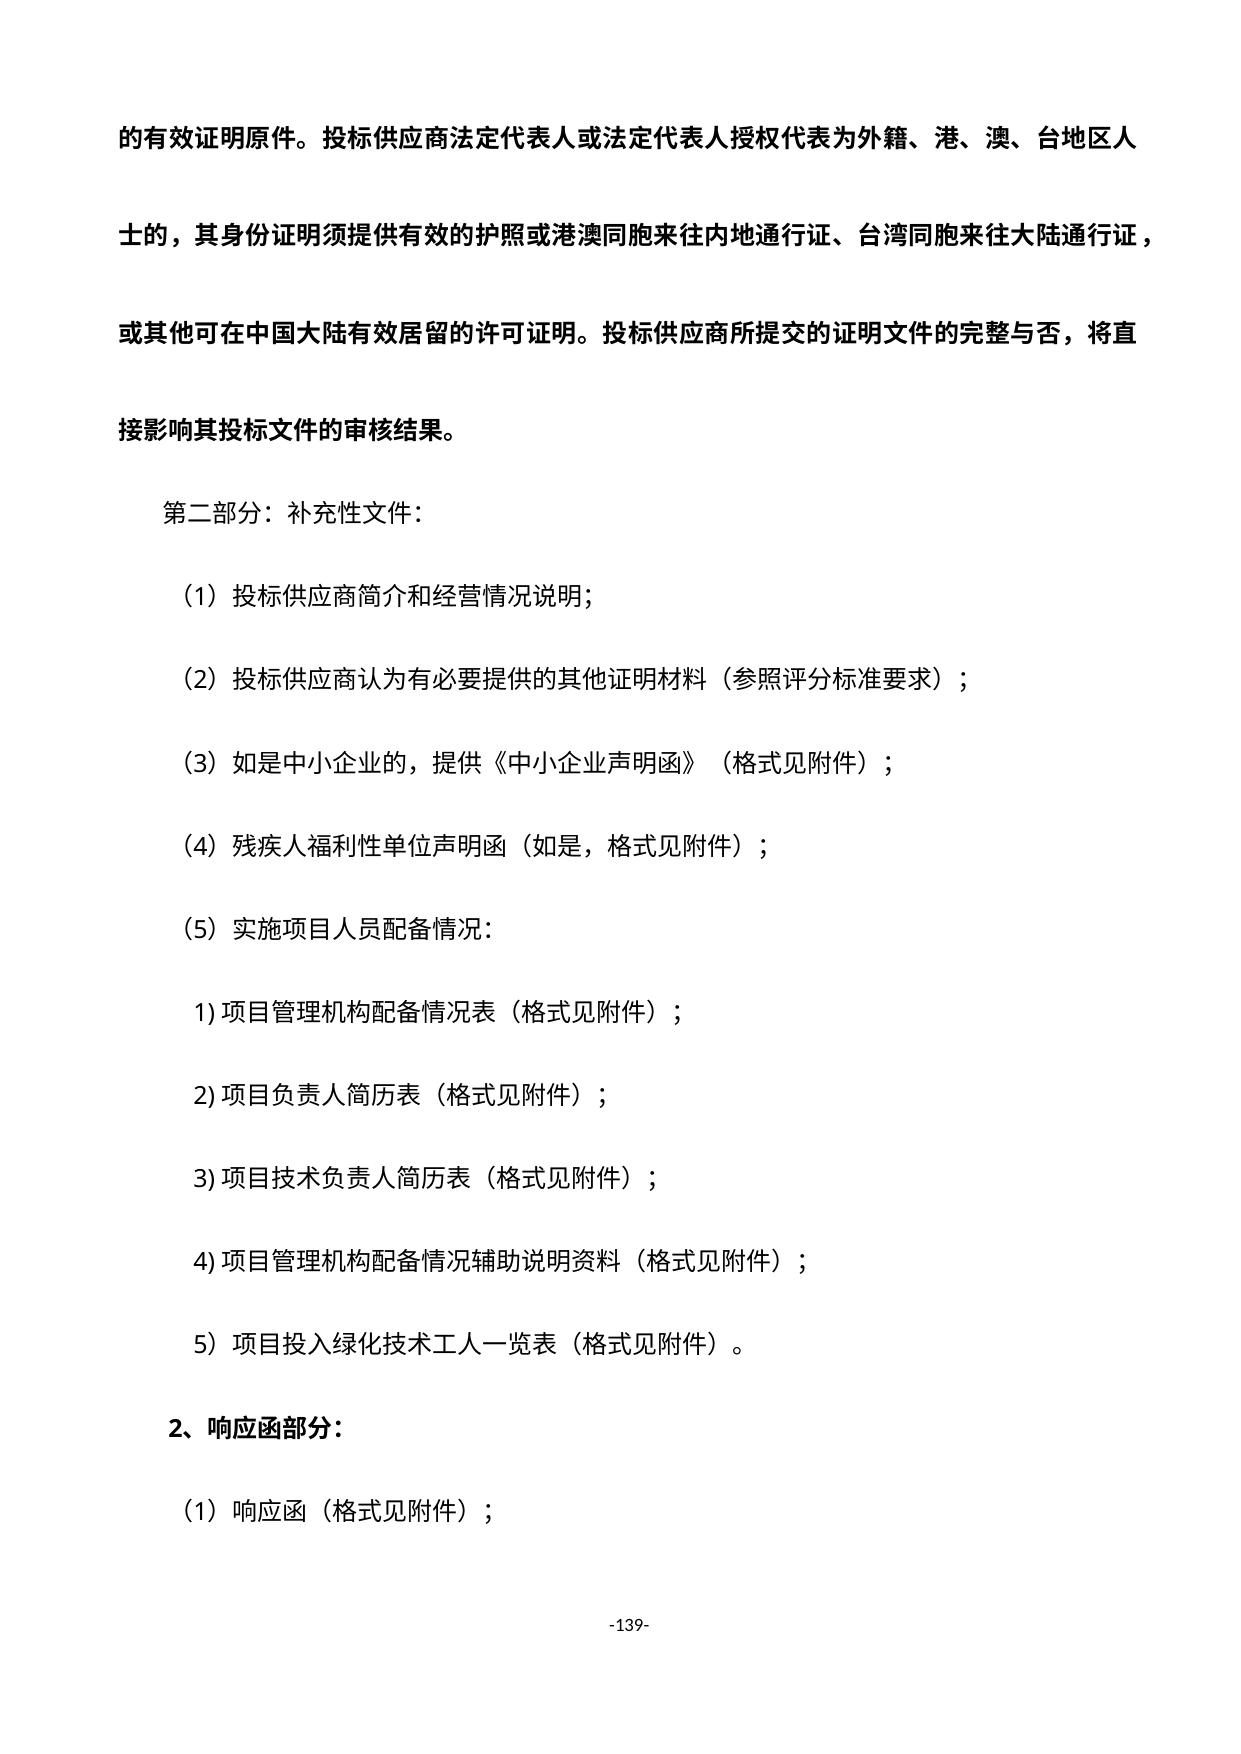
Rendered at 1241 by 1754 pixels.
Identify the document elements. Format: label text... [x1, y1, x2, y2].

text （2）投标供应商认为有必要提供的其他证明材料（参照评分标准要求）； [118, 646, 1140, 711]
text 第二部分：补充性文件： [118, 479, 1140, 544]
text 2、响应函部分： [118, 1394, 1140, 1459]
text 5）项目投入绿化技术工人一览表（格式见附件）。 [118, 1311, 1140, 1376]
text 4) 项目管理机构配备情况辅助说明资料（格式见附件）； [118, 1227, 1140, 1292]
text （1）响应函（格式见附件）； [118, 1477, 1140, 1542]
text （5）实施项目人员配备情况： [118, 895, 1140, 960]
text 1) 项目管理机构配备情况表（格式见附件）； [118, 978, 1140, 1043]
text 3) 项目技术负责人简历表（格式见附件）； [118, 1144, 1140, 1209]
text （4）残疾人福利性单位声明函（如是，格式见附件）； [118, 812, 1140, 877]
text 2) 项目负责人简历表（格式见附件）； [118, 1061, 1140, 1126]
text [118, 104, 1140, 461]
text （3）如是中小企业的，提供《中小企业声明函》（格式见附件）； [118, 729, 1140, 794]
text （1）投标供应商简介和经营情况说明； [118, 562, 1140, 627]
